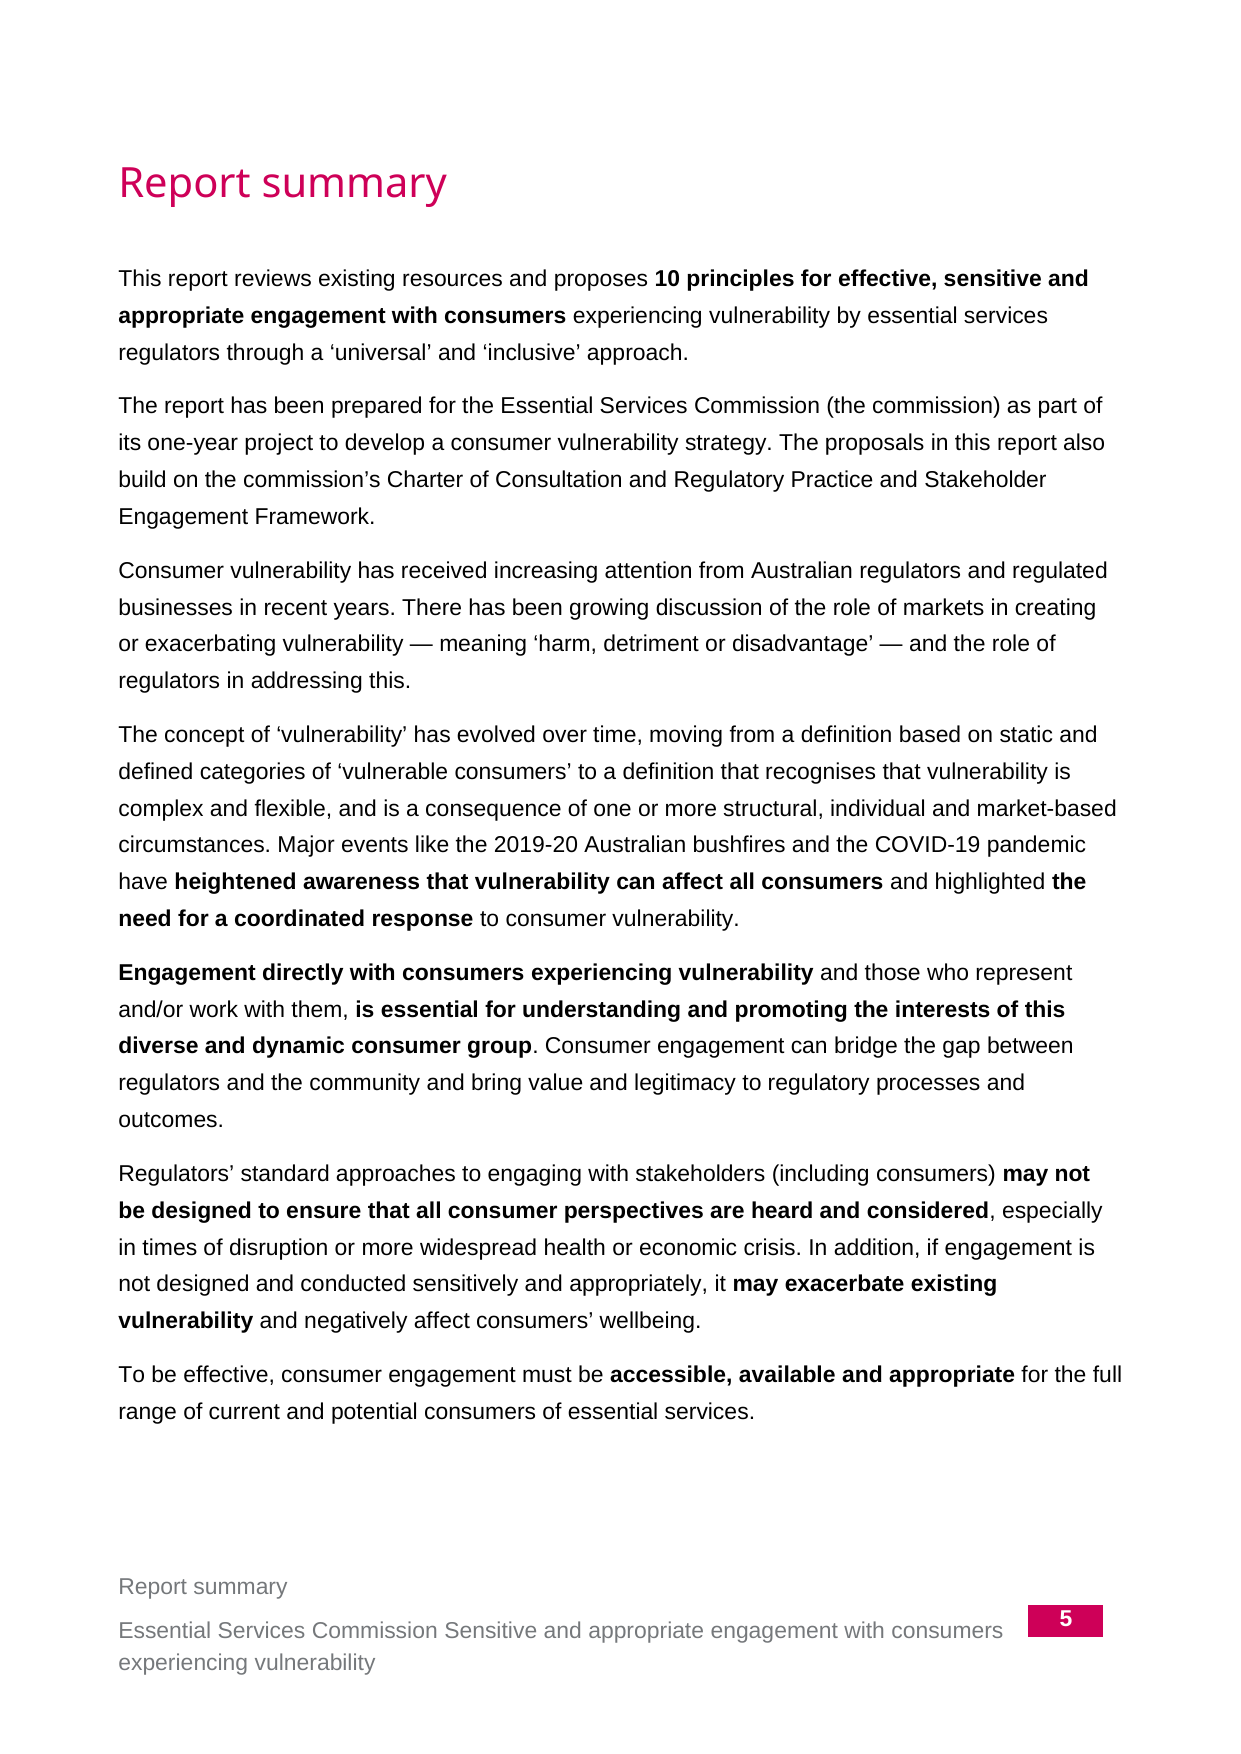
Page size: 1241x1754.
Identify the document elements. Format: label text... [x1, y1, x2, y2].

subtitle Report summary [118, 152, 1122, 209]
text The report has been prepared for the Essential Services Commission (the commission) as part of its one-year project to develop a consumer vulnerability strategy. The proposals in this report also build on the commission’s Charter of Consultation and Regulatory Practice and Stakeholder Engagement Framework. [118, 392, 1122, 529]
text The concept of ‘vulnerability’ has evolved over time, moving from a definition based on static and defined categories of ‘vulnerable consumers’ to a definition that recognises that vulnerability is complex and flexible, and is a consequence of one or more structural, individual and market-based circumstances. Major events like the 2019-20 Australian bushfires and the COVID-19 pandemic have heightened awareness that vulnerability can affect all consumers and highlighted the need for a coordinated response to consumer vulnerability. [118, 721, 1122, 932]
text Regulators’ standard approaches to engaging with stakeholders (including consumers) may not be designed to ensure that all consumer perspectives are heard and considered, especially in times of disruption or more widespread health or economic crisis. In addition, if engagement is not designed and conducted sensitively and appropriately, it may exacerbate existing vulnerability and negatively affect consumers’ wellbeing. [118, 1160, 1122, 1334]
text Engagement directly with consumers experiencing vulnerability and those who represent and/or work with them, is essential for understanding and promoting the interests of this diverse and dynamic consumer group. Consumer engagement can bridge the gap between regulators and the community and bring value and legitimacy to regulatory processes and outcomes. [118, 959, 1122, 1133]
text This report reviews existing resources and proposes 10 principles for effective, sensitive and appropriate engagement with consumers experiencing vulnerability by essential services regulators through a ‘universal’ and ‘inclusive’ approach. [118, 265, 1122, 365]
text Consumer vulnerability has received increasing attention from Australian regulators and regulated businesses in recent years. There has been growing discussion of the role of markets in creating or exacerbating vulnerability — meaning ‘harm, detriment or disadvantage’ — and the role of regulators in addressing this. [118, 557, 1122, 694]
text To be effective, consumer engagement must be accessible, available and appropriate for the full range of current and potential consumers of essential services. [118, 1361, 1122, 1424]
